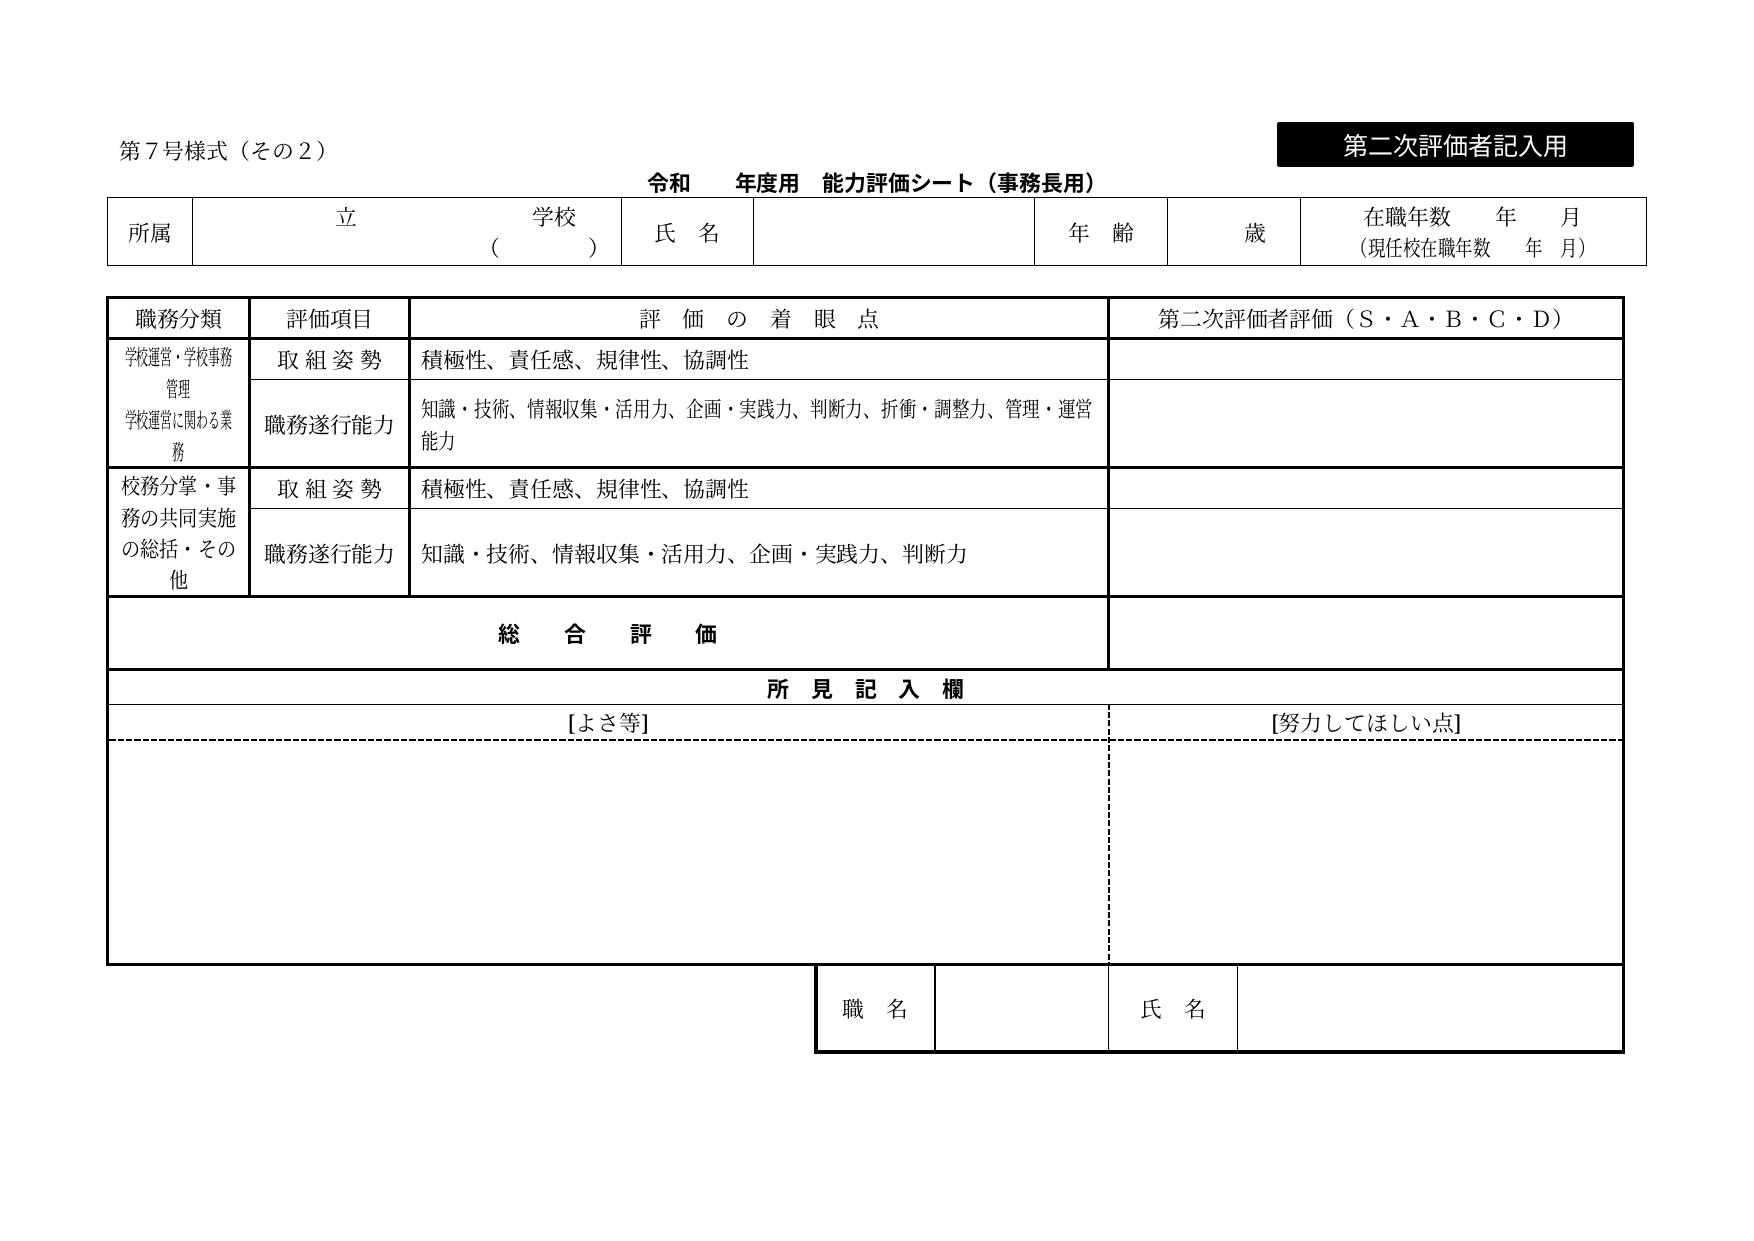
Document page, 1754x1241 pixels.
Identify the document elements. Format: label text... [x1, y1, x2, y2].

table_header 評価項目 [251, 299, 408, 337]
table_cell [1110, 598, 1622, 668]
table_cell [1109, 739, 1622, 963]
table_cell 取 組 姿 勢 [251, 469, 408, 507]
table_header 職務分類 [109, 299, 248, 337]
table_cell [1110, 340, 1622, 378]
text 第７号様式（その２） [119, 134, 1277, 166]
table_header [754, 198, 1034, 265]
table_cell 学校運営・学校事務管理 学校運営に関わる業務 [109, 340, 248, 466]
table_header 歳 [1168, 198, 1300, 265]
table_cell 知識・技術、情報収集・活用力、企画・実践力、判断力、折衝・調整力、管理・運営能力 [411, 380, 1107, 466]
table_cell 総 合 評 価 [109, 598, 1107, 668]
table_cell [努力してほしい点] [1109, 705, 1622, 739]
table_cell 氏 名 [1109, 966, 1237, 1050]
table_cell 職 名 [818, 966, 934, 1050]
text 令和 年度用 能力評価シート（事務長用） [119, 166, 1635, 197]
table_cell [1110, 469, 1622, 507]
table_header 在職年数 年 月 （現任校在職年数 年 月） [1301, 198, 1646, 265]
table_header 所属 [108, 198, 192, 265]
table_cell 所 見 記 入 欄 [109, 671, 1622, 703]
table_cell [936, 966, 1108, 1050]
table_cell 積極性、責任感、規律性、協調性 [411, 469, 1107, 507]
table_header 氏 名 [622, 198, 753, 265]
table_cell 取 組 姿 勢 [251, 340, 408, 378]
table_cell [1238, 966, 1622, 1050]
table_cell [109, 739, 1108, 963]
table_cell [1110, 380, 1622, 466]
table_header 立 学校 （ ） [193, 198, 621, 265]
table_header 年 齢 [1035, 198, 1167, 265]
table_cell 積極性、責任感、規律性、協調性 [411, 340, 1107, 378]
table_cell 校務分掌・事務の共同実施の総括・その他 [109, 469, 248, 595]
table_cell 職務遂行能力 [251, 380, 408, 466]
table_header 評 価 の 着 眼 点 [411, 299, 1107, 337]
table_cell 知識・技術、情報収集・活用力、企画・実践力、判断力 [411, 509, 1107, 595]
table_cell [よさ等] [109, 705, 1108, 739]
table_cell [1110, 509, 1622, 595]
table_cell 職務遂行能力 [251, 509, 408, 595]
table_header 第二次評価者評価（Ｓ・Ａ・Ｂ・Ｃ・Ｄ） [1110, 299, 1622, 337]
